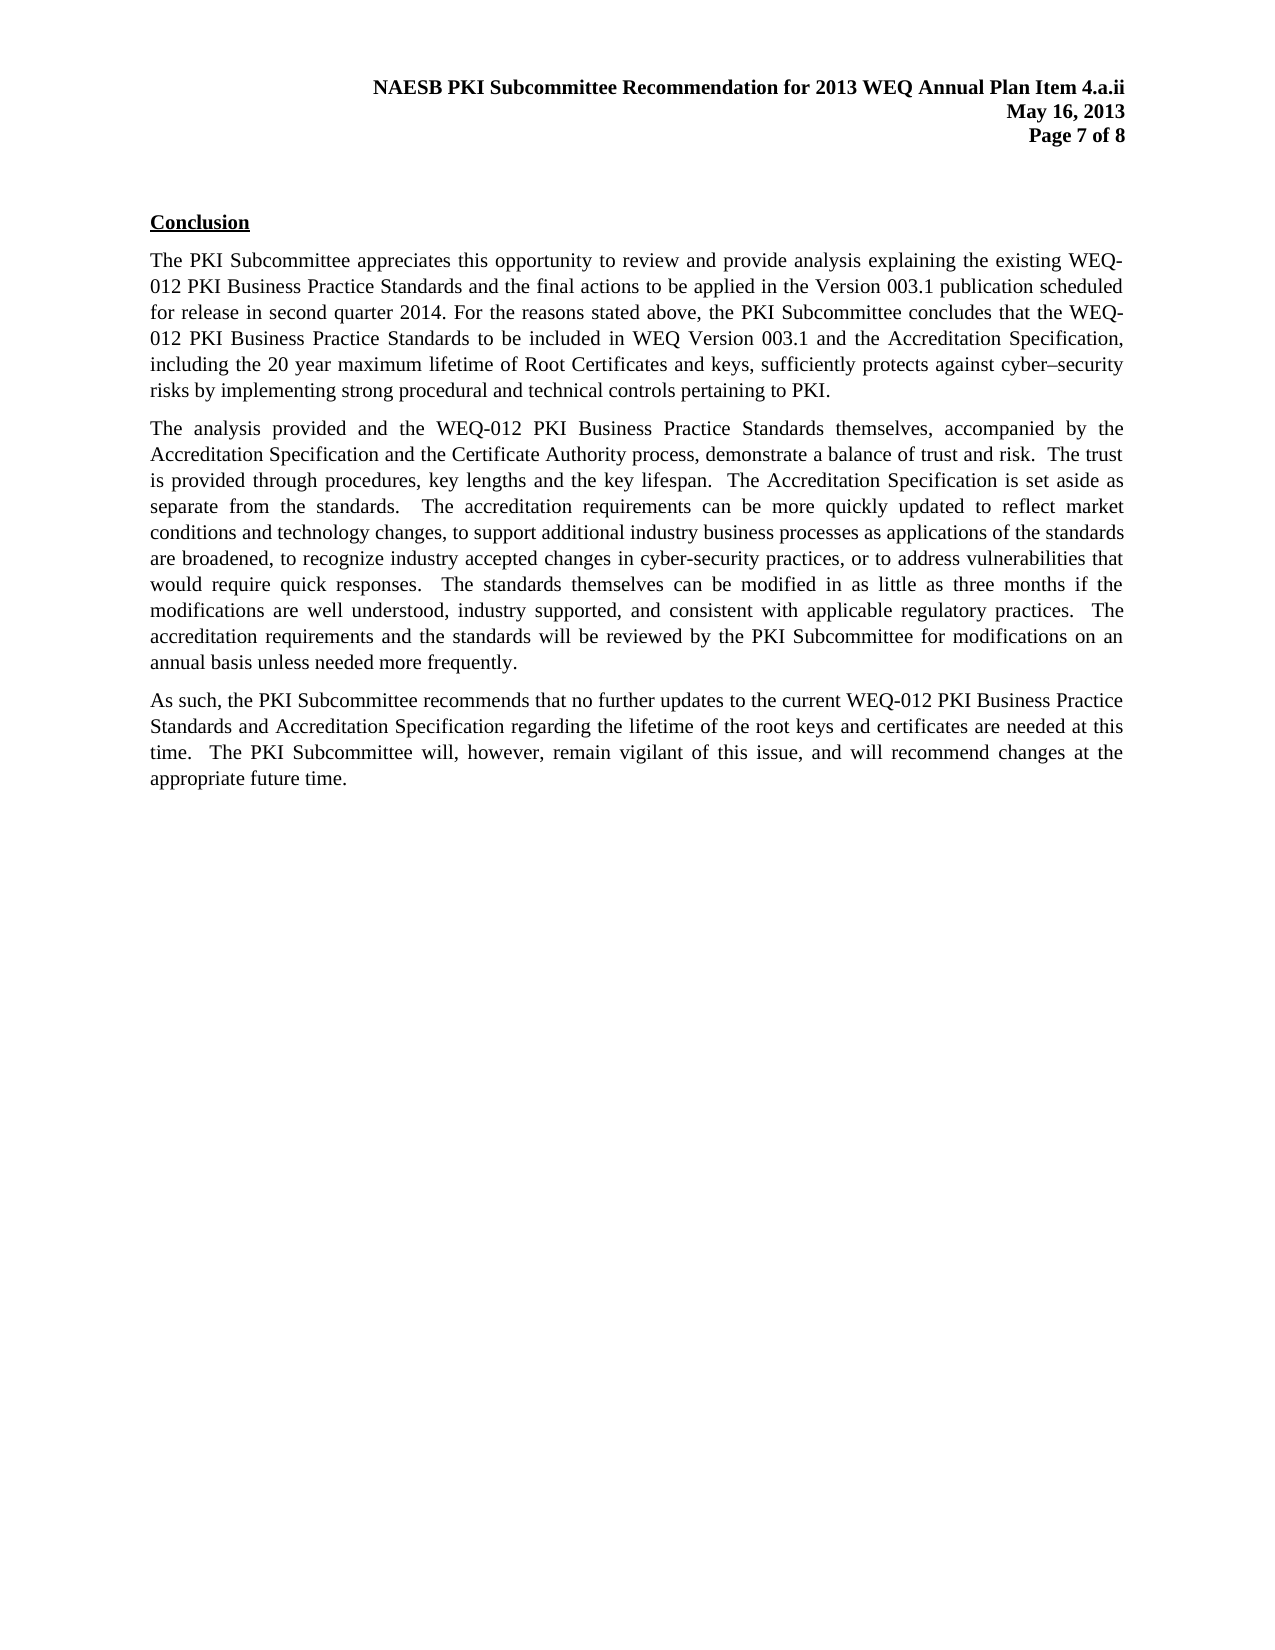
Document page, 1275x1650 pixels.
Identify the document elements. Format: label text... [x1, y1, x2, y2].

text The analysis provided and the WEQ-012 PKI Business Practice Standards themselves, accompanied by the Accreditation Specification and the Certificate Authority process, demonstrate a balance of trust and risk. The trust is provided through procedures, key lengths and the key lifespan. The Accreditation Specification is set aside as separate from the standards. The accreditation requirements can be more quickly updated to reflect market conditions and technology changes, to support additional industry business processes as applications of the standards are broadened, to recognize industry accepted changes in cyber-security practices, or to address vulnerabilities that would require quick responses. The standards themselves can be modified in as little as three months if the modifications are well understood, industry supported, and consistent with applicable regulatory practices. The accreditation requirements and the standards will be reviewed by the PKI Subcommittee for modifications on an annual basis unless needed more frequently. [150, 416, 1125, 674]
text Conclusion [150, 210, 1125, 234]
text As such, the PKI Subcommittee recommends that no further updates to the current WEQ-012 PKI Business Practice Standards and Accreditation Specification regarding the lifetime of the root keys and certificates are needed at this time. The PKI Subcommittee will, however, remain vigilant of this issue, and will recommend changes at the appropriate future time. [150, 688, 1125, 790]
text The PKI Subcommittee appreciates this opportunity to review and provide analysis explaining the existing WEQ-012 PKI Business Practice Standards and the final actions to be applied in the Version 003.1 publication scheduled for release in second quarter 2014. For the reasons stated above, the PKI Subcommittee concludes that the WEQ-012 PKI Business Practice Standards to be included in WEQ Version 003.1 and the Accreditation Specification, including the 20 year maximum lifetime of Root Certificates and keys, sufficiently protects against cyber–security risks by implementing strong procedural and technical controls pertaining to PKI. [150, 248, 1125, 402]
